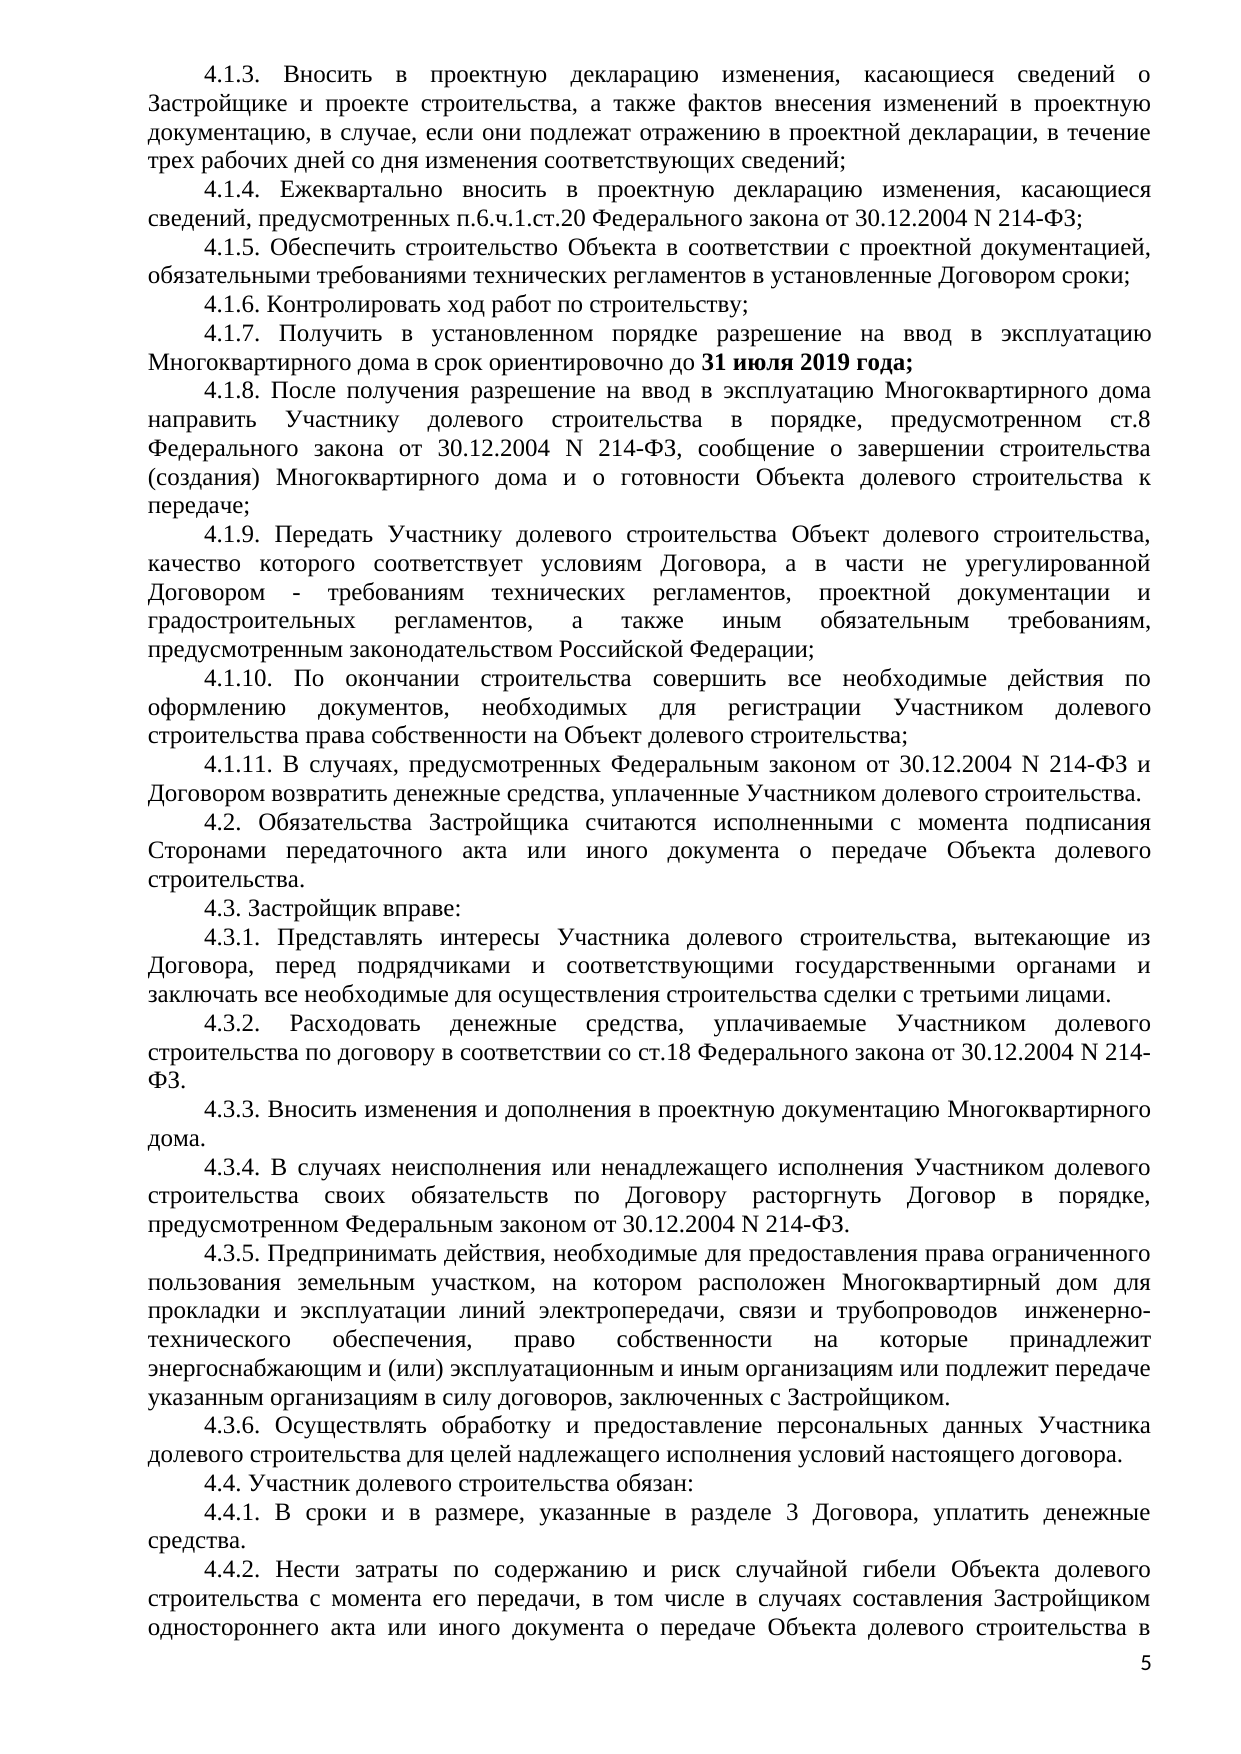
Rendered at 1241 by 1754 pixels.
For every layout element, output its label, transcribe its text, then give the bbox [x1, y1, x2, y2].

text 4.3. Застройщик вправе: [148, 893, 1152, 922]
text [148, 1554, 1152, 1640]
text 4.3.2. Расходовать денежные средства, уплачиваемые Участником долевого строительства по договору в соответствии со ст.18 Федерального закона от 30.12.2004 N 214-ФЗ. [148, 1008, 1152, 1094]
text 4.1.11. В случаях, предусмотренных Федеральным законом от 30.12.2004 N 214-ФЗ и Договором возвратить денежные средства, уплаченные Участником долевого строительства. [148, 749, 1152, 807]
text 4.1.4. Ежеквартально вносить в проектную декларацию изменения, касающиеся сведений, предусмотренных п.6.ч.1.ст.20 Федерального закона от 30.12.2004 N 214-ФЗ; [148, 174, 1152, 232]
text 4.2. Обязательства Застройщика считаются исполненными с момента подписания Сторонами передаточного акта или иного документа о передаче Объекта долевого строительства. [148, 807, 1152, 893]
text 4.1.8. После получения разрешение на ввод в эксплуатацию Многоквартирного дома направить Участнику долевого строительства в порядке, предусмотренном ст.8 Федерального закона от 30.12.2004 N 214-ФЗ, сообщение о завершении строительства (создания) Многоквартирного дома и о готовности Объекта долевого строительства к передаче; [148, 375, 1152, 519]
text 4.3.4. В случаях неисполнения или ненадлежащего исполнения Участником долевого строительства своих обязательств по Договору расторгнуть Договор в порядке, предусмотренном Федеральным законом от 30.12.2004 N 214-ФЗ. [148, 1152, 1152, 1238]
text 4.3.6. Осуществлять обработку и предоставление персональных данных Участника долевого строительства для целей надлежащего исполнения условий настоящего договора. [148, 1410, 1152, 1468]
text 4.3.1. Представлять интересы Участника долевого строительства, вытекающие из Договора, перед подрядчиками и соответствующими государственными органами и заключать все необходимые для осуществления строительства сделки с третьими лицами. [148, 922, 1152, 1008]
text 4.4.1. В сроки и в размере, указанные в разделе 3 Договора, уплатить денежные средства. [148, 1497, 1152, 1554]
text 4.3.5. Предпринимать действия, необходимые для предоставления права ограниченного пользования земельным участком, на котором расположен Многоквартирный дом для прокладки и эксплуатации линий электропередачи, связи и трубопроводов инженерно-технического обеспечения, право собственности на которые принадлежит энергоснабжающим и (или) эксплуатационным и иным организациям или подлежит передаче указанным организациям в силу договоров, заключенных с Застройщиком. [148, 1238, 1152, 1410]
text 4.1.5. Обеспечить строительство Объекта в соответствии с проектной документацией, обязательными требованиями технических регламентов в установленные Договором сроки; [148, 232, 1152, 289]
text 4.1.3. Вносить в проектную декларацию изменения, касающиеся сведений о Застройщике и проекте строительства, а также фактов внесения изменений в проектную документацию, в случае, если они подлежат отражению в проектной декларации, в течение трех рабочих дней со дня изменения соответствующих сведений; [148, 59, 1152, 174]
text 4.4. Участник долевого строительства обязан: [148, 1468, 1152, 1497]
text 4.3.3. Вносить изменения и дополнения в проектную документацию Многоквартирного дома. [148, 1094, 1152, 1152]
text 4.1.10. По окончании строительства совершить все необходимые действия по оформлению документов, необходимых для регистрации Участником долевого строительства права собственности на Объект долевого строительства; [148, 663, 1152, 749]
text 4.1.9. Передать Участнику долевого строительства Объект долевого строительства, качество которого соответствует условиям Договора, а в части не урегулированной Договором - требованиям технических регламентов, проектной документации и градостроительных регламентов, а также иным обязательным требованиям, предусмотренным законодательством Российской Федерации; [148, 519, 1152, 663]
text 4.1.6. Контролировать ход работ по строительству; [148, 289, 1152, 318]
text 4.1.7. Получить в установленном порядке разрешение на ввод в эксплуатацию Многоквартирного дома в срок ориентировочно до 31 июля 2019 года; [148, 318, 1152, 375]
